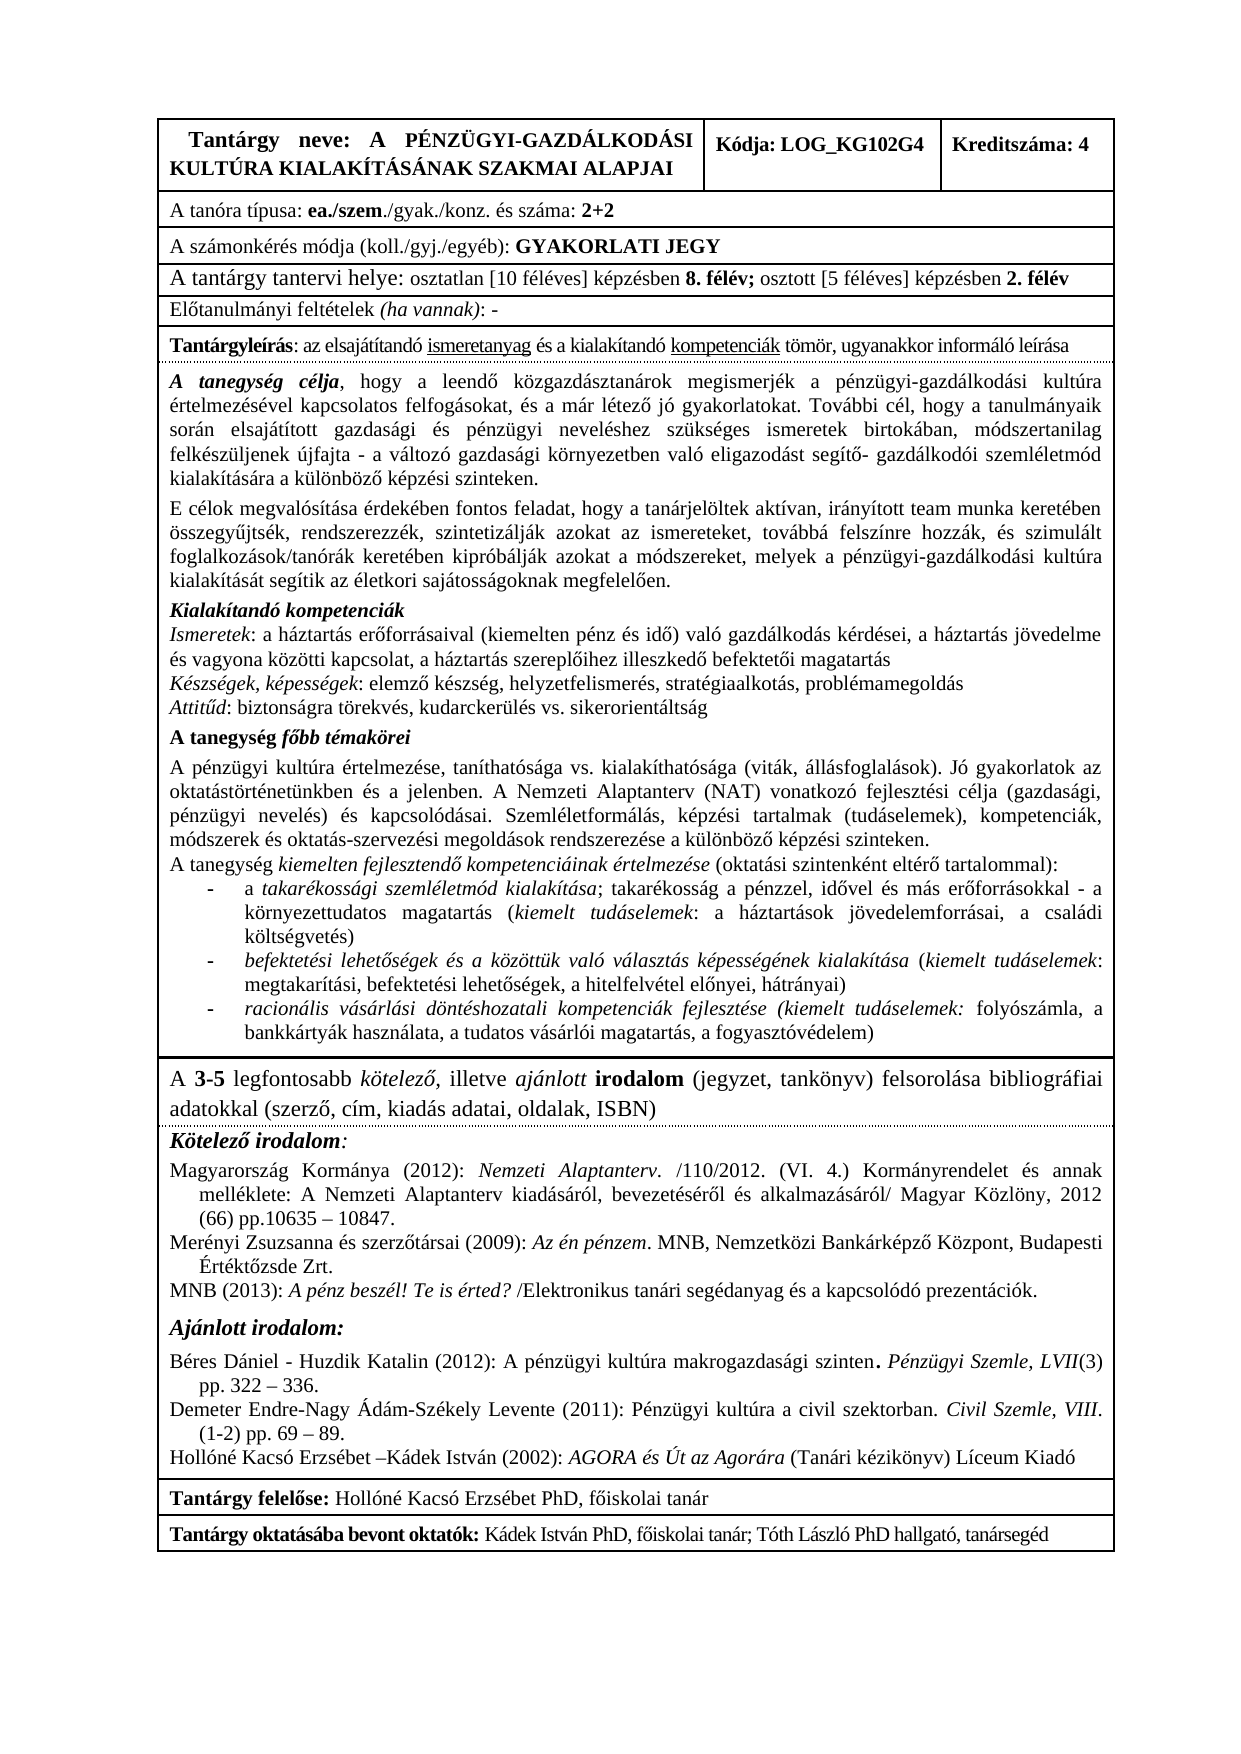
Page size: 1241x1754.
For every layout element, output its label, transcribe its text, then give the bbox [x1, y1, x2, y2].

table_cell A tantárgy tantervi helye: osztatlan [10 féléves] képzésben 8. félév; osztott [5 féléves] képzésben 2. félév [159, 265, 1113, 295]
table_cell A tanóra típusa: ea./szem./gyak./konz. és száma: 2+2 [159, 192, 1113, 226]
table_cell Tantárgy felelőse: Hollóné Kacsó Erzsébet PhD, főiskolai tanár [159, 1480, 1113, 1514]
table_cell Előtanulmányi feltételek (ha vannak): - [159, 297, 1113, 325]
table_header Tantárgy neve: A PÉNZÜGYI-GAZDÁLKODÁSI KULTÚRA KIALAKÍTÁSÁNAK SZAKMAI ALAPJAI [159, 120, 703, 190]
table_header Kódja: LOG_KG102G4 [705, 120, 940, 190]
table_cell A 3-5 legfontosabb kötelező, illetve ajánlott irodalom (jegyzet, tankönyv) felsorolása bibliográfiai adatokkal (szerző, cím, kiadás adatai, oldalak, ISBN) [159, 1059, 1113, 1125]
table_cell Kötelező irodalom: Magyarország Kormánya (2012): Nemzeti Alaptanterv. /110/2012. (VI. 4.) Kormányrendelet és annak melléklete: A Nemzeti Alaptanterv kiadásáról, bevezetéséről és alkalmazásáról/ Magyar Közlöny, 2012 (66) pp.10635 – 10847. Merényi Zsuzsanna és szerzőtársai (2009): Az én pénzem. MNB, Nemzetközi Bankárképző Központ, Budapesti Értéktőzsde Zrt. MNB (2013): A pénz beszél! Te is érted? /Elektronikus tanári segédanyag és a kapcsolódó prezentációk. Ajánlott irodalom: Béres Dániel - Huzdik Katalin (2012): A pénzügyi kultúra makrogazdasági szinten. Pénzügyi Szemle, LVII(3) pp. 322 – 336. Demeter Endre-Nagy Ádám-Székely Levente (2011): Pénzügyi kultúra a civil szektorban. Civil Szemle, VIII. (1-2) pp. 69 – 89. Hollóné Kacsó Erzsébet –Kádek István (2002): AGORA és Út az Agorára (Tanári kézikönyv) Líceum Kiadó [159, 1125, 1113, 1477]
table_header Kreditszáma: 4 [942, 120, 1113, 190]
table_cell A tanegység célja, hogy a leendő közgazdásztanárok megismerjék a pénzügyi-gazdálkodási kultúra értelmezésével kapcsolatos felfogásokat, és a már létező jó gyakorlatokat. További cél, hogy a tanulmányaik során elsajátított gazdasági és pénzügyi neveléshez szükséges ismeretek birtokában, módszertanilag felkészüljenek újfajta - a változó gazdasági környezetben való eligazodást segítő- gazdálkodói szemléletmód kialakítására a különböző képzési szinteken. E célok megvalósítása érdekében fontos feladat, hogy a tanárjelöltek aktívan, irányított team munka keretében összegyűjtsék, rendszerezzék, szintetizálják azokat az ismereteket, továbbá felszínre hozzák, és szimulált foglalkozások/tanórák keretében kipróbálják azokat a módszereket, melyek a pénzügyi-gazdálkodási kultúra kialakítását segítik az életkori sajátosságoknak megfelelően. Kialakítandó kompetenciák Ismeretek: a háztartás erőforrásaival (kiemelten pénz és idő) való gazdálkodás kérdései, a háztartás jövedelme és vagyona közötti kapcsolat, a háztartás szereplőihez illeszkedő befektetői magatartás Készségek, képességek: elemző készség, helyzetfelismerés, stratégiaalkotás, problémamegoldás Attitűd: biztonságra törekvés, kudarckerülés vs. sikerorientáltság A tanegység főbb témakörei A pénzügyi kultúra értelmezése, taníthatósága vs. kialakíthatósága (viták, állásfoglalások). Jó gyakorlatok az oktatástörténetünkben és a jelenben. A Nemzeti Alaptanterv (NAT) vonatkozó fejlesztési célja (gazdasági, pénzügyi nevelés) és kapcsolódásai. Szemléletformálás, képzési tartalmak (tudáselemek), kompetenciák, módszerek és oktatás-szervezési megoldások rendszerezése a különböző képzési szinteken. A tanegység kiemelten fejlesztendő kompetenciáinak értelmezése (oktatási szintenként eltérő tartalommal): a takarékossági szemléletmód kialakítása; takarékosság a pénzzel, idővel és más erőforrásokkal - a környezettudatos magatartás (kiemelt tudáselemek: a háztartások jövedelemforrásai, a családi költségvetés) befektetési lehetőségek és a közöttük való választás képességének kialakítása (kiemelt tudáselemek: megtakarítási, befektetési lehetőségek, a hitelfelvétel előnyei, hátrányai) racionális vásárlási döntéshozatali kompetenciák fejlesztése (kiemelt tudáselemek: folyószámla, a bankkártyák használata, a tudatos vásárlói magatartás, a fogyasztóvédelem) [159, 361, 1113, 1056]
table_cell Tantárgy oktatásába bevont oktatók: Kádek István PhD, főiskolai tanár; Tóth László PhD hallgató, tanársegéd [159, 1516, 1113, 1550]
table_cell A számonkérés módja (koll./gyj./egyéb): GYAKORLATI JEGY [159, 228, 1113, 262]
table_cell Tantárgyleírás: az elsajátítandó ismeretanyag és a kialakítandó kompetenciák tömör, ugyanakkor informáló leírása [159, 327, 1113, 361]
